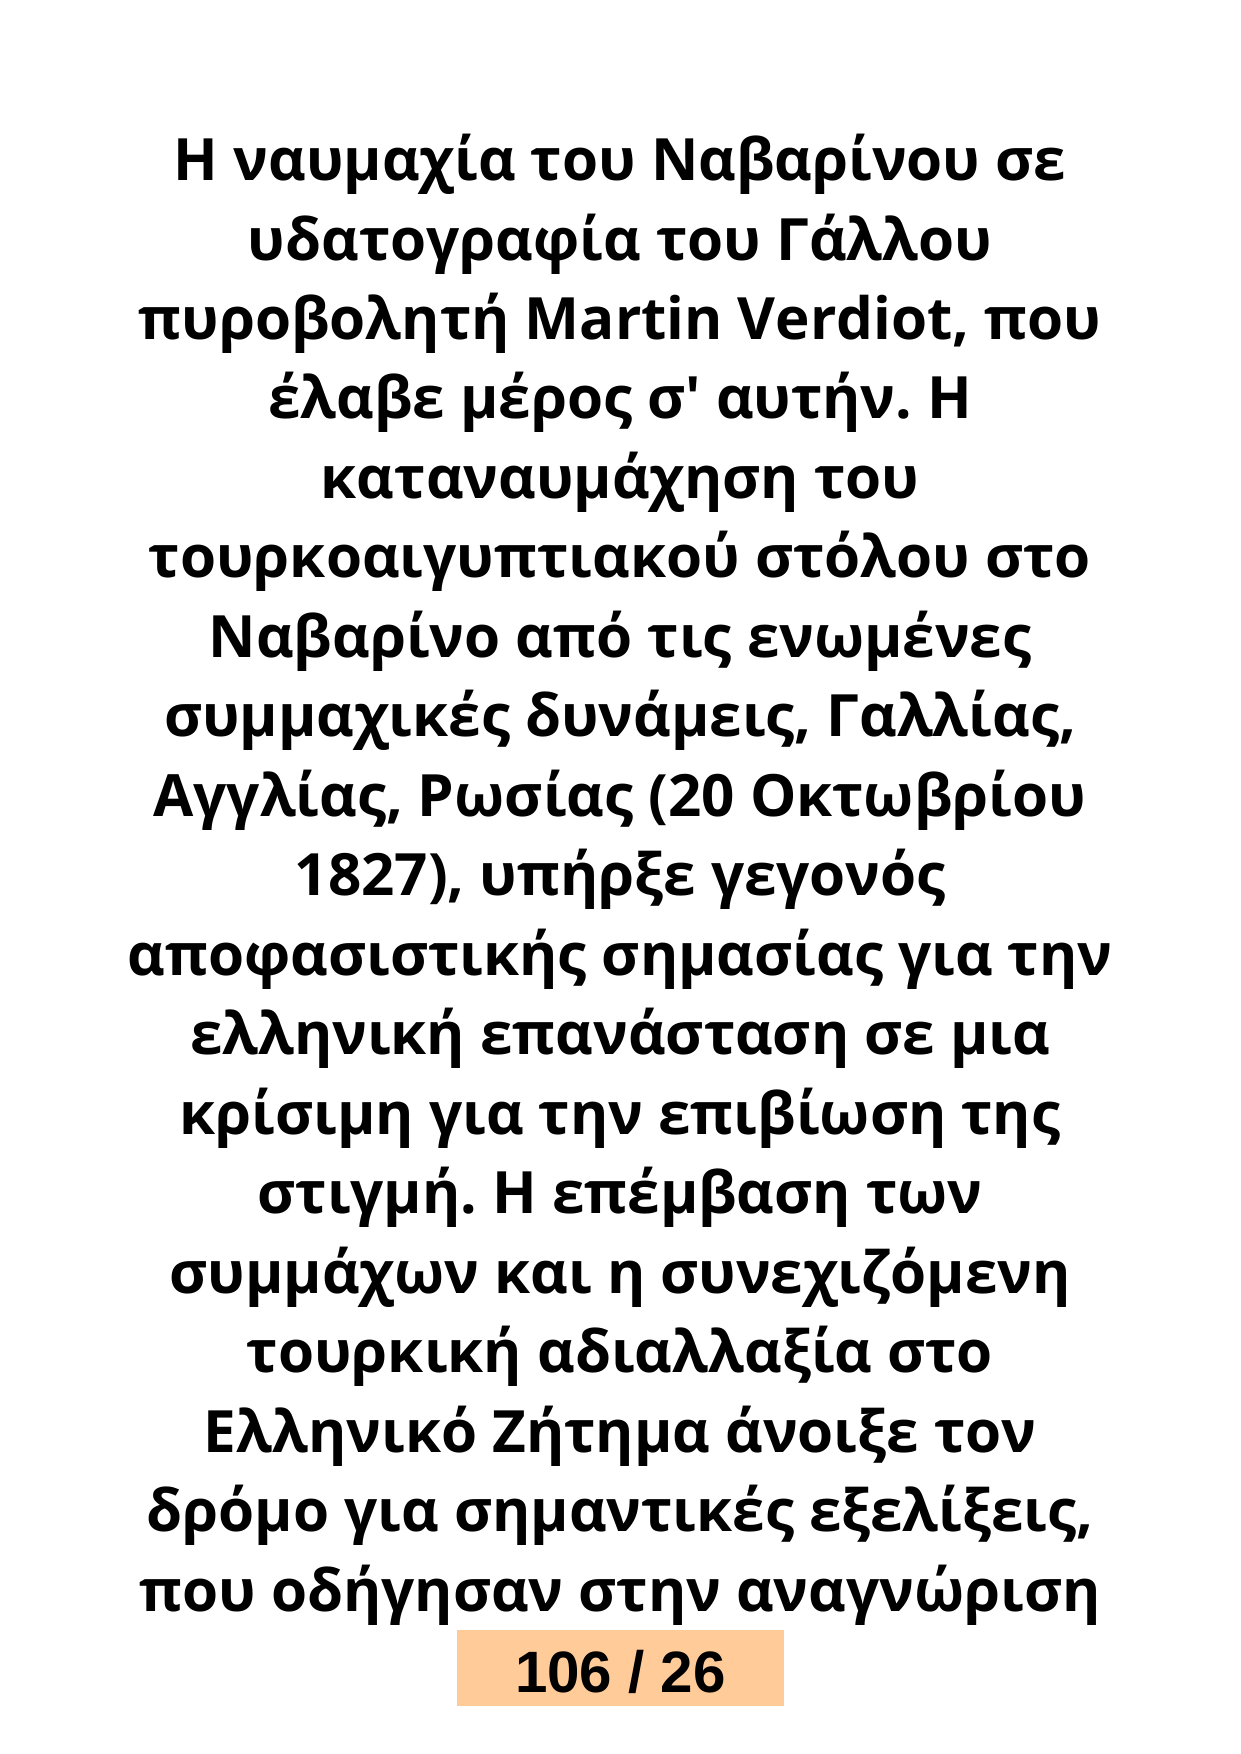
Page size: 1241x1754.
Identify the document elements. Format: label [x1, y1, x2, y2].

text [118, 118, 1122, 1628]
